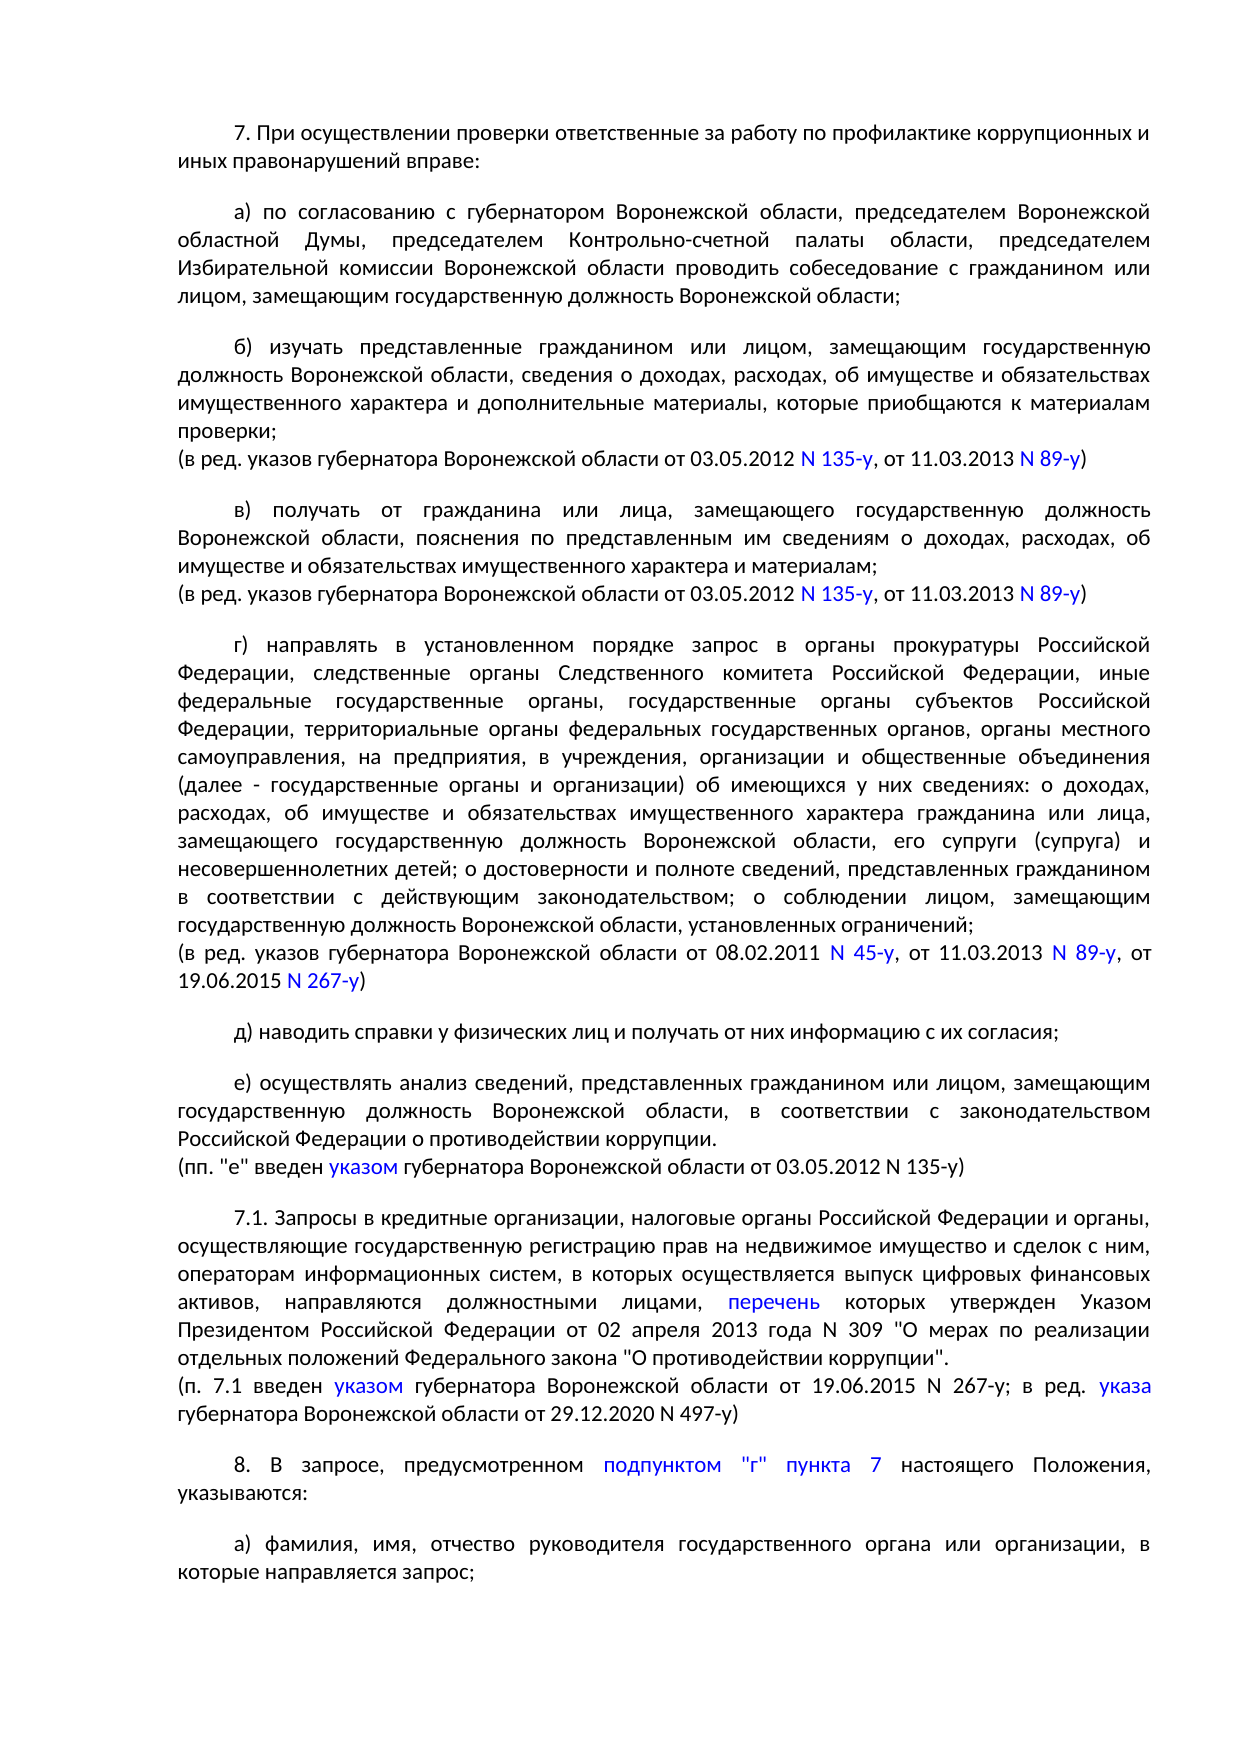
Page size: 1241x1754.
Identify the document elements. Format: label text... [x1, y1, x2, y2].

text е) осуществлять анализ сведений, представленных гражданином или лицом, замещающим государственную должность Воронежской области, в соответствии с законодательством Российской Федерации о противодействии коррупции. [177, 1068, 1152, 1152]
text в) получать от гражданина или лица, замещающего государственную должность Воронежской области, пояснения по представленным им сведениям о доходах, расходах, об имуществе и обязательствах имущественного характера и материалам; [177, 495, 1152, 579]
text (в ред. указов губернатора Воронежской области от 08.02.2011 N 45-у, от 11.03.2013 N 89-у, от 19.06.2015 N 267-у) [177, 938, 1152, 994]
text а) по согласованию с губернатором Воронежской области, председателем Воронежской областной Думы, председателем Контрольно-счетной палаты области, председателем Избирательной комиссии Воронежской области проводить собеседование с гражданином или лицом, замещающим государственную должность Воронежской области; [177, 197, 1152, 309]
text а) фамилия, имя, отчество руководителя государственного органа или организации, в которые направляется запрос; [177, 1529, 1152, 1585]
text (в ред. указов губернатора Воронежской области от 03.05.2012 N 135-у, от 11.03.2013 N 89-у) [177, 579, 1152, 607]
text 8. В запросе, предусмотренном подпунктом "г" пункта 7 настоящего Положения, указываются: [177, 1450, 1152, 1506]
text 7. При осуществлении проверки ответственные за работу по профилактике коррупционных и иных правонарушений вправе: [177, 118, 1152, 174]
text 7.1. Запросы в кредитные организации, налоговые органы Российской Федерации и органы, осуществляющие государственную регистрацию прав на недвижимое имущество и сделок с ним, операторам информационных систем, в которых осуществляется выпуск цифровых финансовых активов, направляются должностными лицами, перечень которых утвержден Указом Президентом Российской Федерации от 02 апреля 2013 года N 309 "О мерах по реализации отдельных положений Федерального закона "О противодействии коррупции". [177, 1203, 1152, 1371]
text (пп. "е" введен указом губернатора Воронежской области от 03.05.2012 N 135-у) [177, 1152, 1152, 1180]
text б) изучать представленные гражданином или лицом, замещающим государственную должность Воронежской области, сведения о доходах, расходах, об имуществе и обязательствах имущественного характера и дополнительные материалы, которые приобщаются к материалам проверки; [177, 332, 1152, 444]
text (п. 7.1 введен указом губернатора Воронежской области от 19.06.2015 N 267-у; в ред. указа губернатора Воронежской области от 29.12.2020 N 497-у) [177, 1371, 1152, 1427]
text (в ред. указов губернатора Воронежской области от 03.05.2012 N 135-у, от 11.03.2013 N 89-у) [177, 444, 1152, 472]
text г) направлять в установленном порядке запрос в органы прокуратуры Российской Федерации, следственные органы Следственного комитета Российской Федерации, иные федеральные государственные органы, государственные органы субъектов Российской Федерации, территориальные органы федеральных государственных органов, органы местного самоуправления, на предприятия, в учреждения, организации и общественные объединения (далее - государственные органы и организации) об имеющихся у них сведениях: о доходах, расходах, об имуществе и обязательствах имущественного характера гражданина или лица, замещающего государственную должность Воронежской области, его супруги (супруга) и несовершеннолетних детей; о достоверности и полноте сведений, представленных гражданином в соответствии с действующим законодательством; о соблюдении лицом, замещающим государственную должность Воронежской области, установленных ограничений; [177, 630, 1152, 938]
text д) наводить справки у физических лиц и получать от них информацию с их согласия; [177, 1017, 1152, 1045]
